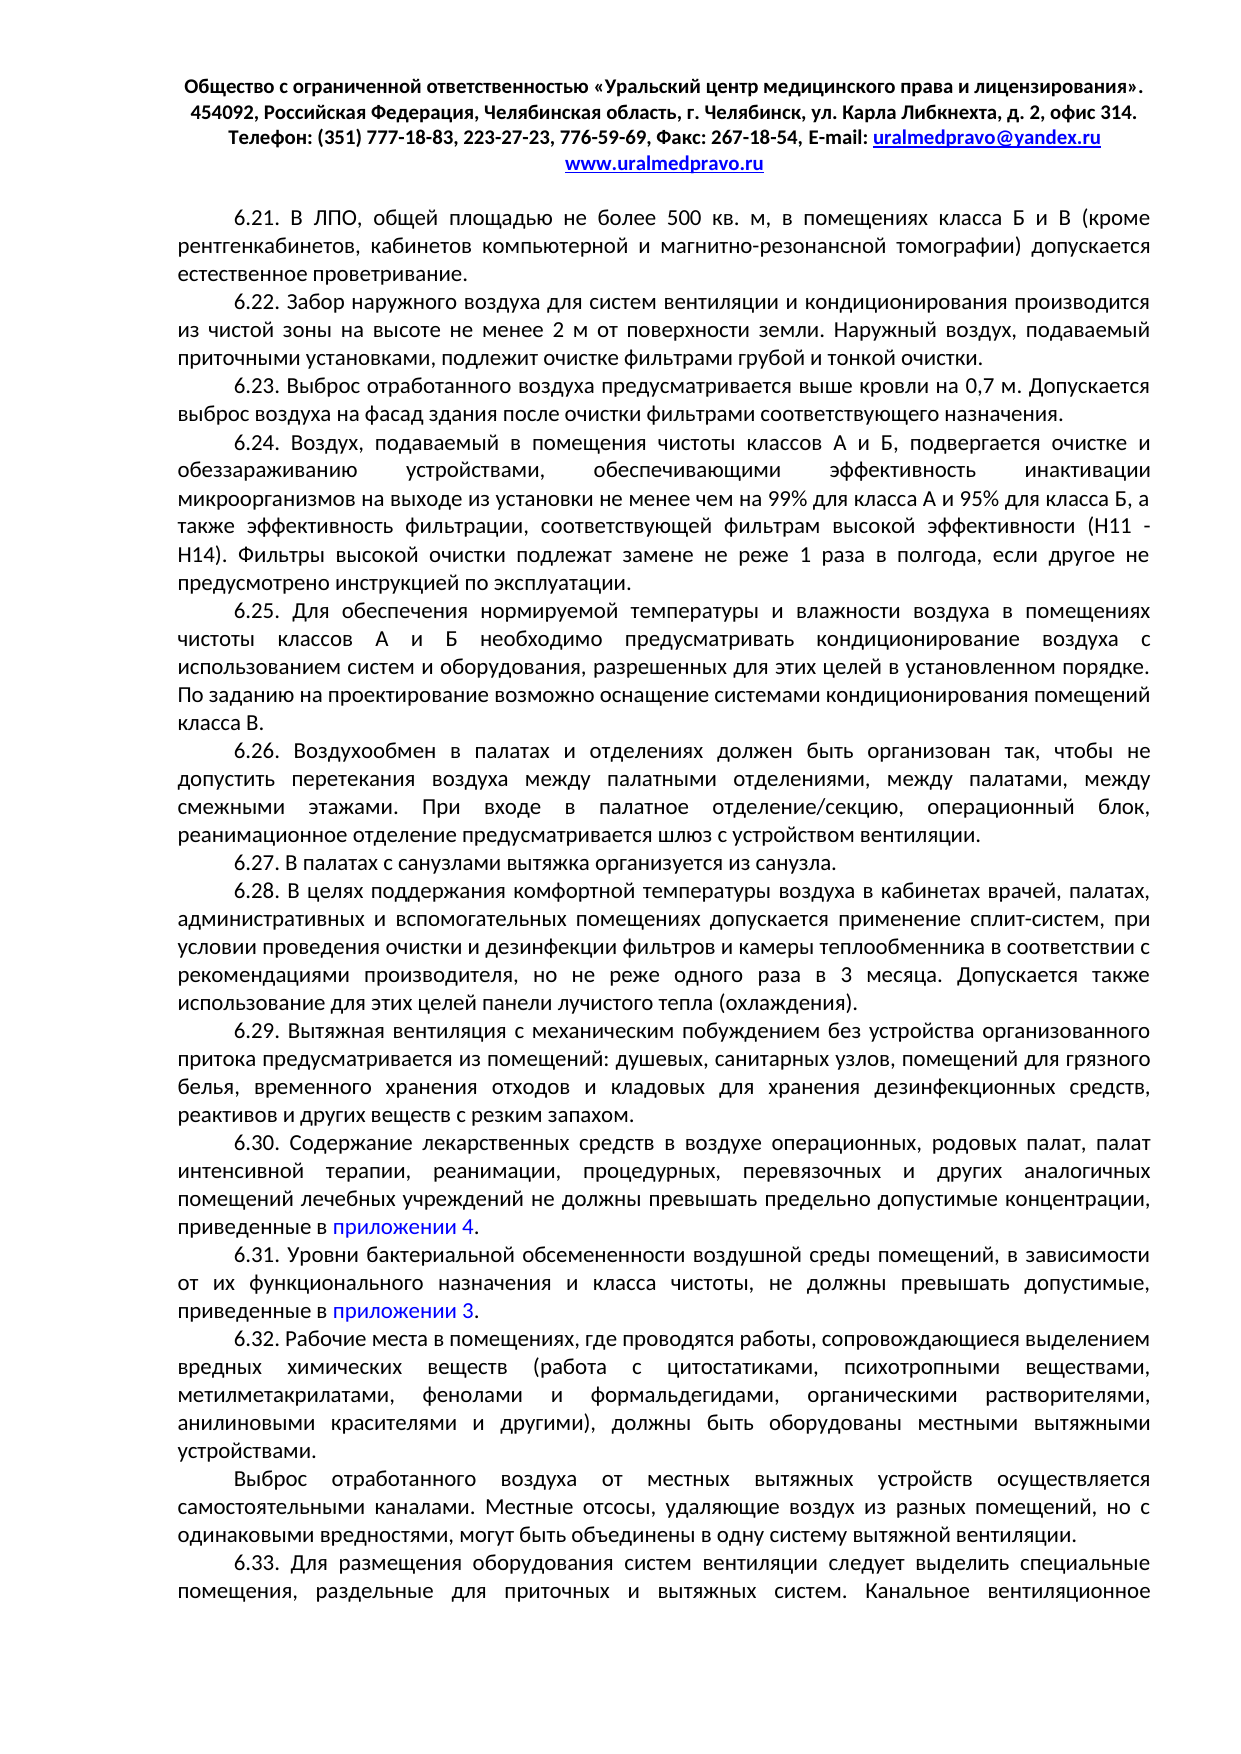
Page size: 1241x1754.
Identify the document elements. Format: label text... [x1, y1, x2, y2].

text Выброс отработанного воздуха от местных вытяжных устройств осуществляется самостоятельными каналами. Местные отсосы, удаляющие воздух из разных помещений, но с одинаковыми вредностями, могут быть объединены в одну систему вытяжной вентиляции. [177, 1464, 1152, 1548]
text 6.25. Для обеспечения нормируемой температуры и влажности воздуха в помещениях чистоты классов А и Б необходимо предусматривать кондиционирование воздуха с использованием систем и оборудования, разрешенных для этих целей в установленном порядке. По заданию на проектирование возможно оснащение системами кондиционирования помещений класса В. [177, 596, 1152, 736]
text 6.23. Выброс отработанного воздуха предусматривается выше кровли на 0,7 м. Допускается выброс воздуха на фасад здания после очистки фильтрами соответствующего назначения. [177, 372, 1152, 428]
text 6.28. В целях поддержания комфортной температуры воздуха в кабинетах врачей, палатах, административных и вспомогательных помещениях допускается применение сплит-систем, при условии проведения очистки и дезинфекции фильтров и камеры теплообменника в соответствии с рекомендациями производителя, но не реже одного раза в 3 месяца. Допускается также использование для этих целей панели лучистого тепла (охлаждения). [177, 876, 1152, 1016]
text 6.24. Воздух, подаваемый в помещения чистоты классов А и Б, подвергается очистке и обеззараживанию устройствами, обеспечивающими эффективность инактивации микроорганизмов на выходе из установки не менее чем на 99% для класса А и 95% для класса Б, а также эффективность фильтрации, соответствующей фильтрам высокой эффективности (H11 - H14). Фильтры высокой очистки подлежат замене не реже 1 раза в полгода, если другое не предусмотрено инструкцией по эксплуатации. [177, 428, 1152, 596]
text 6.31. Уровни бактериальной обсемененности воздушной среды помещений, в зависимости от их функционального назначения и класса чистоты, не должны превышать допустимые, приведенные в приложении 3. [177, 1240, 1152, 1324]
text 6.26. Воздухообмен в палатах и отделениях должен быть организован так, чтобы не допустить перетекания воздуха между палатными отделениями, между палатами, между смежными этажами. При входе в палатное отделение/секцию, операционный блок, реанимационное отделение предусматривается шлюз с устройством вентиляции. [177, 736, 1152, 848]
text 6.22. Забор наружного воздуха для систем вентиляции и кондиционирования производится из чистой зоны на высоте не менее 2 м от поверхности земли. Наружный воздух, подаваемый приточными установками, подлежит очистке фильтрами грубой и тонкой очистки. [177, 287, 1152, 372]
text 6.27. В палатах с санузлами вытяжка организуется из санузла. [177, 848, 1152, 876]
text 6.29. Вытяжная вентиляция с механическим побуждением без устройства организованного притока предусматривается из помещений: душевых, санитарных узлов, помещений для грязного белья, временного хранения отходов и кладовых для хранения дезинфекционных средств, реактивов и других веществ с резким запахом. [177, 1016, 1152, 1128]
text 6.32. Рабочие места в помещениях, где проводятся работы, сопровождающиеся выделением вредных химических веществ (работа с цитостатиками, психотропными веществами, метилметакрилатами, фенолами и формальдегидами, органическими растворителями, анилиновыми красителями и другими), должны быть оборудованы местными вытяжными устройствами. [177, 1324, 1152, 1464]
text 6.30. Содержание лекарственных средств в воздухе операционных, родовых палат, палат интенсивной терапии, реанимации, процедурных, перевязочных и других аналогичных помещений лечебных учреждений не должны превышать предельно допустимые концентрации, приведенные в приложении 4. [177, 1128, 1152, 1240]
text 6.21. В ЛПО, общей площадью не более 500 кв. м, в помещениях класса Б и В (кроме рентгенкабинетов, кабинетов компьютерной и магнитно-резонансной томографии) допускается естественное проветривание. [177, 203, 1152, 287]
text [177, 1548, 1152, 1604]
